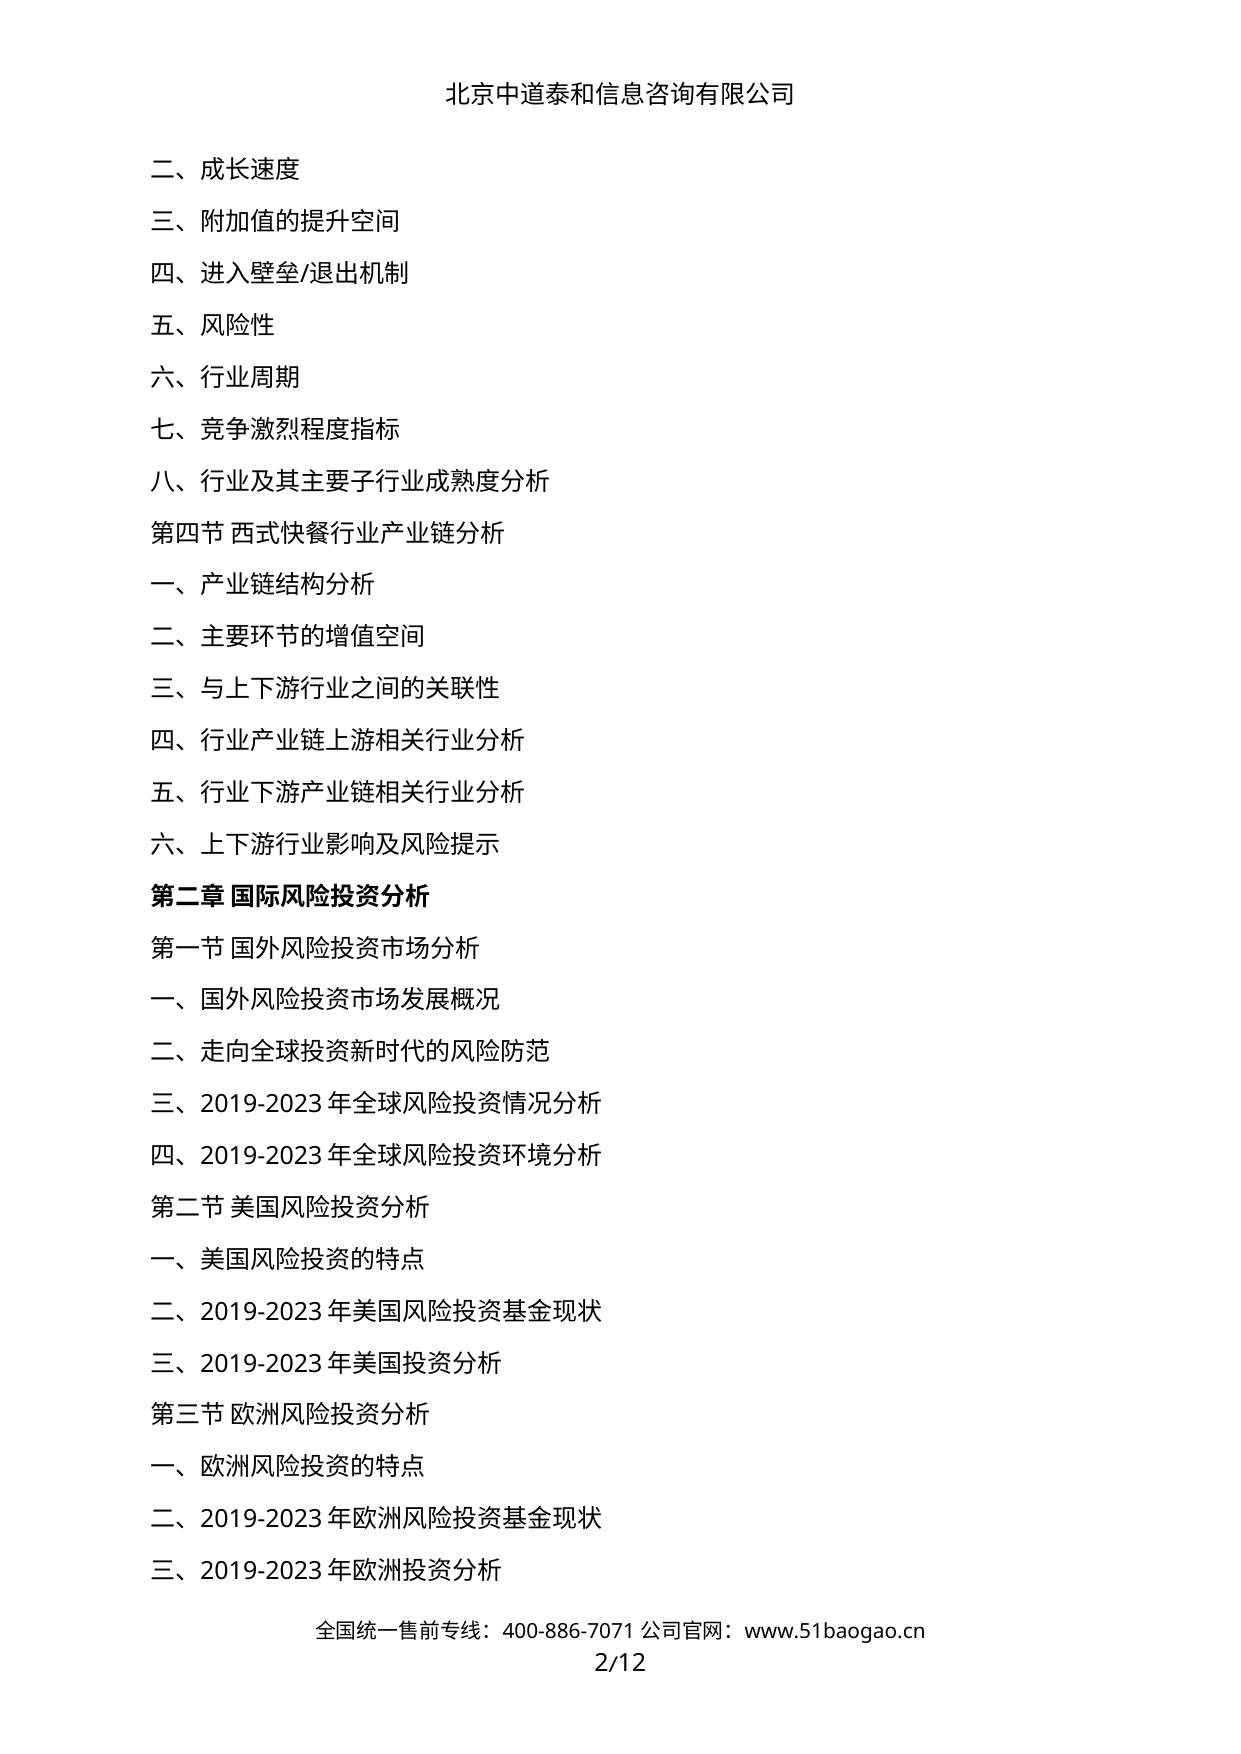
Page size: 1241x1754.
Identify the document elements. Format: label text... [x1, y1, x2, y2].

text 七、竞争激烈程度指标 [150, 409, 1090, 446]
text 二、2019-2023年欧洲风险投资基金现状 [150, 1499, 1090, 1535]
text 二、2019-2023年美国风险投资基金现状 [150, 1291, 1090, 1327]
text 五、行业下游产业链相关行业分析 [150, 772, 1090, 809]
text 第一节 国外风险投资市场分析 [150, 928, 1090, 964]
text 八、行业及其主要子行业成熟度分析 [150, 461, 1090, 497]
text 四、2019-2023年全球风险投资环境分析 [150, 1136, 1090, 1172]
text 三、2019-2023年全球风险投资情况分析 [150, 1084, 1090, 1120]
text 三、2019-2023年欧洲投资分析 [150, 1551, 1090, 1587]
text 一、产业链结构分析 [150, 565, 1090, 601]
text 第四节 西式快餐行业产业链分析 [150, 513, 1090, 549]
text 第二章 国际风险投资分析 [150, 876, 1090, 912]
text 三、2019-2023年美国投资分析 [150, 1343, 1090, 1379]
text 一、美国风险投资的特点 [150, 1239, 1090, 1276]
text 四、进入壁垒/退出机制 [150, 254, 1090, 290]
text 三、与上下游行业之间的关联性 [150, 669, 1090, 705]
text 一、欧洲风险投资的特点 [150, 1447, 1090, 1483]
text 第二节 美国风险投资分析 [150, 1187, 1090, 1224]
text 六、上下游行业影响及风险提示 [150, 824, 1090, 861]
text 二、走向全球投资新时代的风险防范 [150, 1032, 1090, 1068]
text 一、国外风险投资市场发展概况 [150, 980, 1090, 1016]
text 三、附加值的提升空间 [150, 202, 1090, 238]
text 二、主要环节的增值空间 [150, 617, 1090, 653]
text 五、风险性 [150, 306, 1090, 342]
text 六、行业周期 [150, 357, 1090, 394]
text 二、成长速度 [150, 150, 1090, 186]
text 第三节 欧洲风险投资分析 [150, 1395, 1090, 1431]
text 四、行业产业链上游相关行业分析 [150, 721, 1090, 757]
